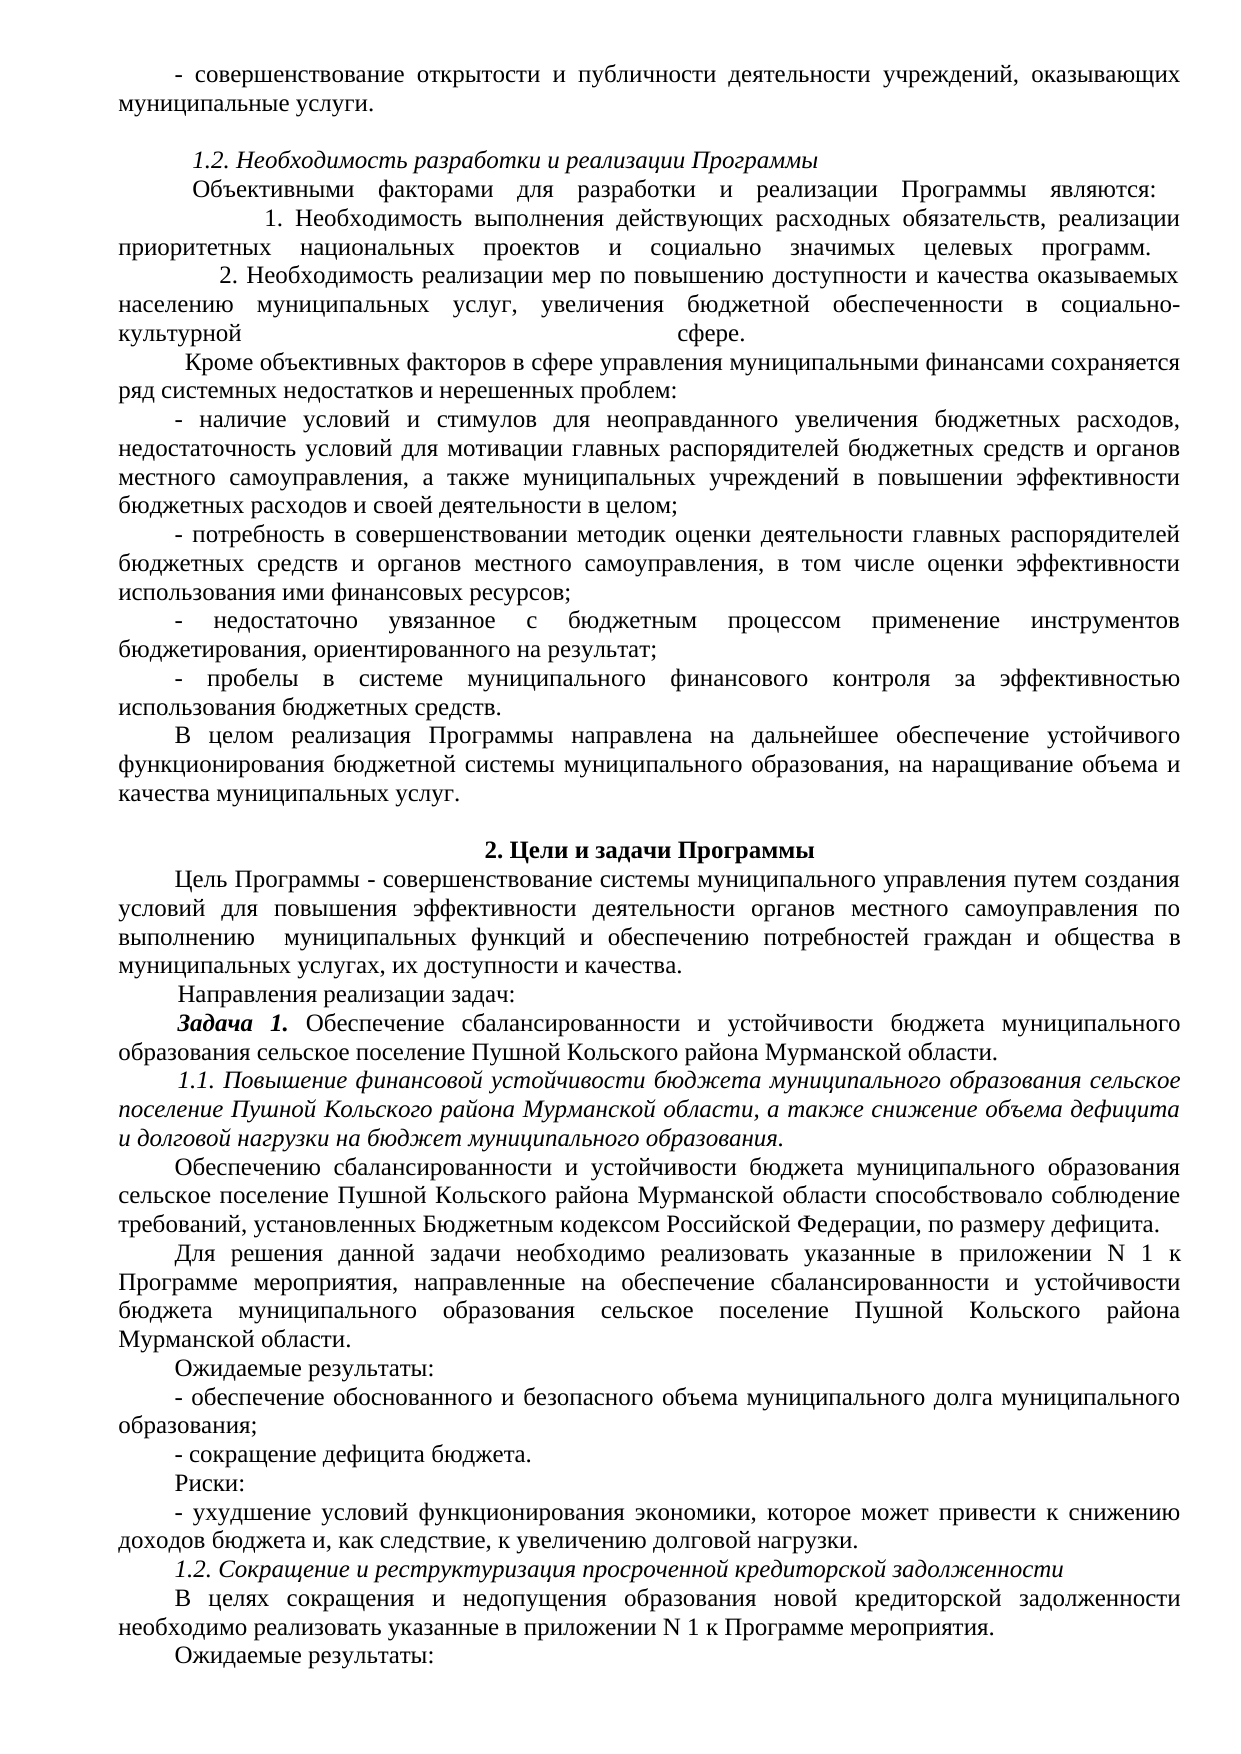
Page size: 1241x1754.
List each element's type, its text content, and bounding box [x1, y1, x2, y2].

text - обеспечение обоснованного и безопасного объема муниципального долга муниципального образования; [118, 1382, 1181, 1439]
text Риски: [118, 1468, 1181, 1497]
text - совершенствование открытости и публичности деятельности учреждений, оказывающих муниципальные услуги. [118, 59, 1181, 117]
text - наличие условий и стимулов для неоправданного увеличения бюджетных расходов, недостаточность условий для мотивации главных распорядителей бюджетных средств и органов местного самоуправления, а также муниципальных учреждений в повышении эффективности бюджетных расходов и своей деятельности в целом; [118, 404, 1181, 519]
text Цель Программы - совершенствование системы муниципального управления путем создания условий для повышения эффективности деятельности органов местного самоуправления по выполнению муниципальных функций и обеспечению потребностей граждан и общества в муниципальных услугах, их доступности и качества. [118, 864, 1181, 979]
text Ожидаемые результаты: [118, 1640, 1181, 1669]
text Объективными факторами для разработки и реализации Программы являются: 1. Необходимость выполнения действующих расходных обязательств, реализации приоритетных национальных проектов и социально значимых целевых программ. 2. Необходимость реализации мер по повышению доступности и качества оказываемых населению муниципальных услуг, увеличения бюджетной обеспеченности в социально-культурной сфере. Кроме объективных факторов в сфере управления муниципальными финансами сохраняется ряд системных недостатков и нерешенных проблем: [118, 174, 1181, 404]
text - пробелы в системе муниципального финансового контроля за эффективностью использования бюджетных средств. [118, 663, 1181, 720]
text Задача 1. Обеспечение сбалансированности и устойчивости бюджета муниципального образования сельское поселение Пушной Кольского района Мурманской области. [118, 1008, 1181, 1065]
text В целях сокращения и недопущения образования новой кредиторской задолженности необходимо реализовать указанные в приложении N 1 к Программе мероприятия. [118, 1583, 1181, 1640]
text - недостаточно увязанное с бюджетным процессом применение инструментов бюджетирования, ориентированного на результат; [118, 605, 1181, 663]
text Направления реализации задач: [118, 979, 1181, 1008]
text 1.2. Сокращение и реструктуризация просроченной кредиторской задолженности [118, 1554, 1181, 1583]
text - потребность в совершенствовании методик оценки деятельности главных распорядителей бюджетных средств и органов местного самоуправления, в том числе оценки эффективности использования ими финансовых ресурсов; [118, 519, 1181, 605]
text 1.1. Повышение финансовой устойчивости бюджета муниципального образования сельское поселение Пушной Кольского района Мурманской области, а также снижение объема дефицита и долговой нагрузки на бюджет муниципального образования. [118, 1065, 1181, 1152]
text - ухудшение условий функционирования экономики, которое может привести к снижению доходов бюджета и, как следствие, к увеличению долговой нагрузки. [118, 1497, 1181, 1554]
text Ожидаемые результаты: [118, 1353, 1181, 1382]
text В целом реализация Программы направлена на дальнейшее обеспечение устойчивого функционирования бюджетной системы муниципального образования, на наращивание объема и качества муниципальных услуг. [118, 720, 1181, 807]
text - сокращение дефицита бюджета. [118, 1439, 1181, 1468]
text Обеспечению сбалансированности и устойчивости бюджета муниципального образования сельское поселение Пушной Кольского района Мурманской области способствовало соблюдение требований, установленных Бюджетным кодексом Российской Федерации, по размеру дефицита. [118, 1152, 1181, 1238]
text Для решения данной задачи необходимо реализовать указанные в приложении N 1 к Программе мероприятия, направленные на обеспечение сбалансированности и устойчивости бюджета муниципального образования сельское поселение Пушной Кольского района Мурманской области. [118, 1238, 1181, 1353]
text 2. Цели и задачи Программы [118, 835, 1181, 864]
text 1.2. Необходимость разработки и реализации Программы [118, 145, 1181, 174]
